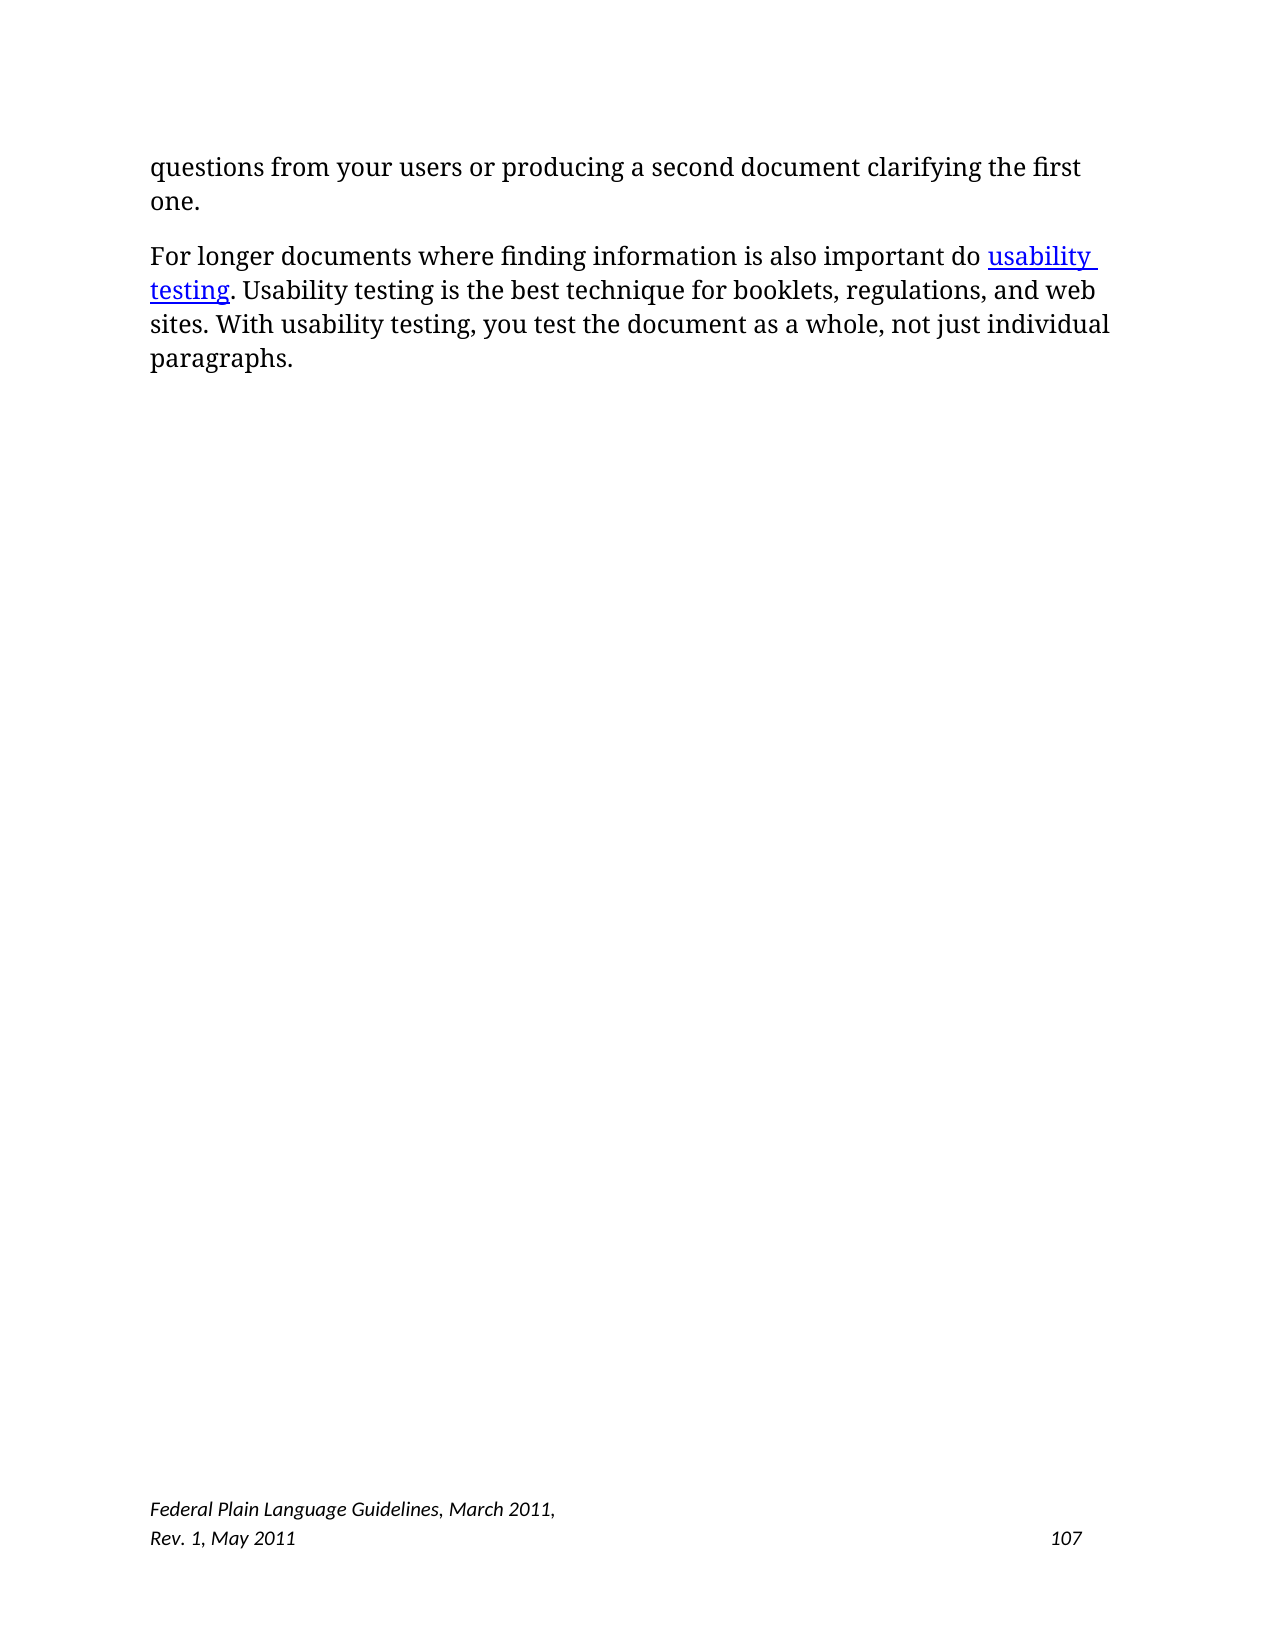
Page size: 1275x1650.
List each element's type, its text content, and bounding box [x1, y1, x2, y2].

text For longer documents where finding information is also important do usability testing. Usability testing is the best technique for booklets, regulations, and web sites. With usability testing, you test the document as a whole, not just individual paragraphs. [150, 239, 1125, 375]
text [150, 150, 1125, 218]
